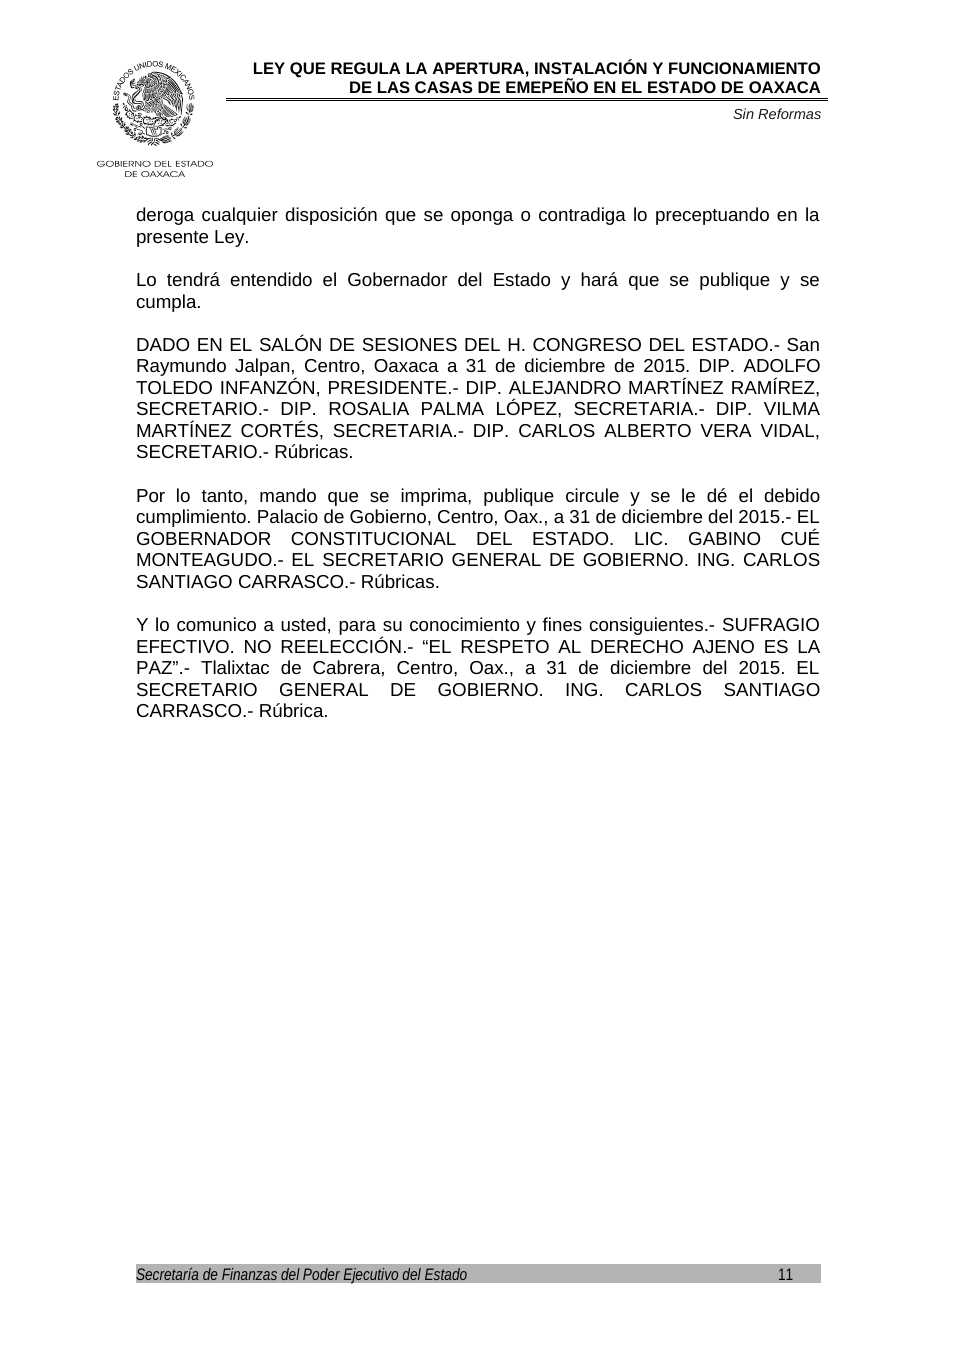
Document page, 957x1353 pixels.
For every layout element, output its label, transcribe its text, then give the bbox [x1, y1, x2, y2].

picture [94, 58, 216, 180]
text Y lo comunico a usted, para su conocimiento y fines consiguientes.- SUFRAGIO EFECTIVO. NO REELECCIÓN.- “EL RESPETO AL DERECHO AJENO ES LA PAZ”.- Tlalixtac de Cabrera, Centro, Oax., a 31 de diciembre del 2015. EL SECRETARIO GENERAL DE GOBIERNO. ING. CARLOS SANTIAGO CARRASCO.- Rúbrica. [136, 614, 821, 722]
text Lo tendrá entendido el Gobernador del Estado y hará que se publique y se cumpla. [136, 269, 821, 312]
text DADO EN EL SALÓN DE SESIONES DEL H. CONGRESO DEL ESTADO.- San Raymundo Jalpan, Centro, Oaxaca a 31 de diciembre de 2015. DIP. ADOLFO TOLEDO INFANZÓN, PRESIDENTE.- DIP. ALEJANDRO MARTÍNEZ RAMÍREZ, SECRETARIO.- DIP. ROSALIA PALMA LÓPEZ, SECRETARIA.- DIP. VILMA MARTÍNEZ CORTÉS, SECRETARIA.- DIP. CARLOS ALBERTO VERA VIDAL, SECRETARIO.- Rúbricas. [136, 333, 821, 463]
text Por lo tanto, mando que se imprima, publique circule y se le dé el debido cumplimiento. Palacio de Gobierno, Centro, Oax., a 31 de diciembre del 2015.- EL GOBERNADOR CONSTITUCIONAL DEL ESTADO. LIC. GABINO CUÉ MONTEAGUDO.- EL SECRETARIO GENERAL DE GOBIERNO. ING. CARLOS SANTIAGO CARRASCO.- Rúbricas. [136, 484, 821, 592]
